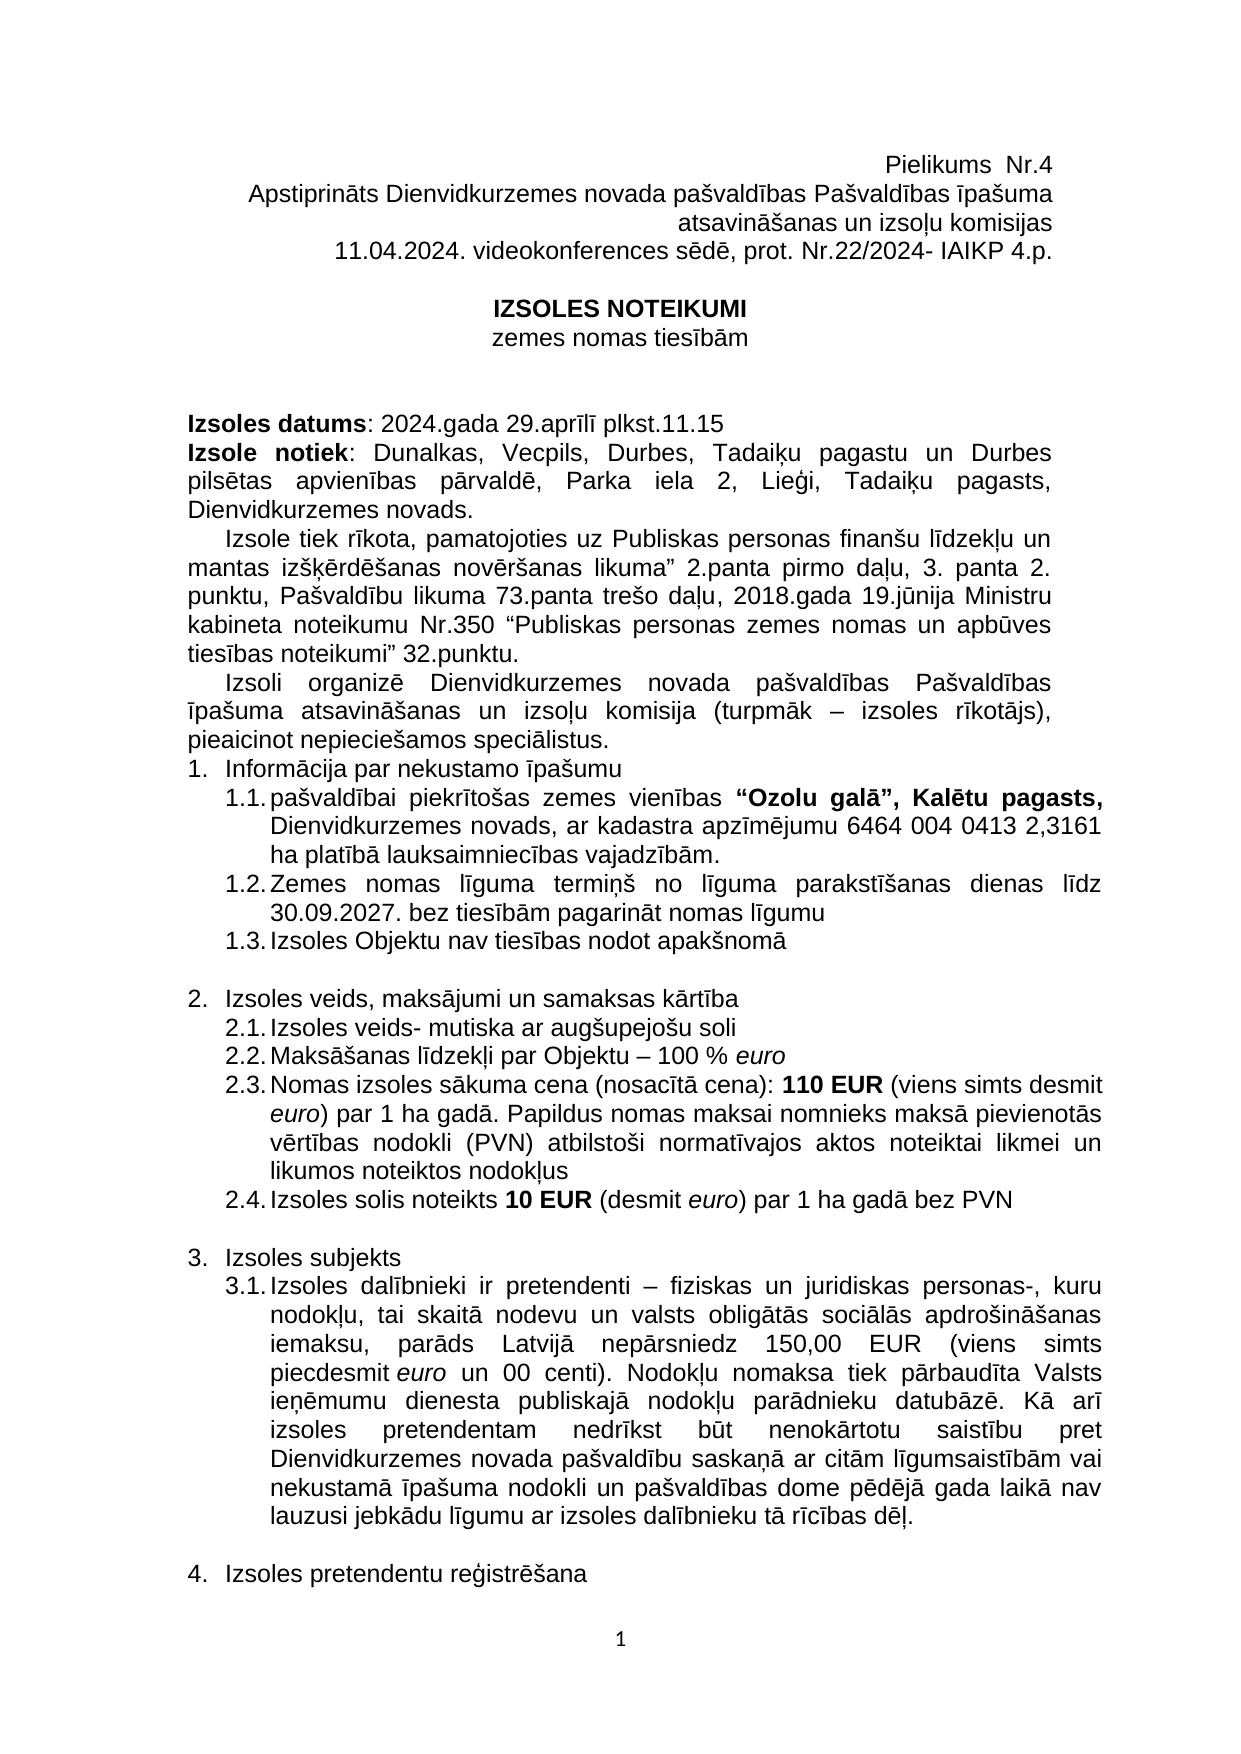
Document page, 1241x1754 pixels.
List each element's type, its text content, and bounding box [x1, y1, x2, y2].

text Apstiprināts Dienvidkurzemes novada pašvaldības Pašvaldības īpašuma [187, 179, 1053, 207]
text Izsole tiek rīkota, pamatojoties uz Publiskas personas finanšu līdzekļu un mantas izšķērdēšanas novēršanas likuma” 2.panta pirmo daļu, 3. panta 2. punktu, Pašvaldību likuma 73.panta trešo daļu, 2018.gada 19.jūnija Ministru kabineta noteikumu Nr.350 “Publiskas personas zemes nomas un apbūves tiesības noteikumi” 32.punktu. [187, 524, 1053, 667]
list Izsoles veids, maksājumi un samaksas kārtība [187, 984, 1103, 1012]
list Maksāšanas līdzekļi par Objektu – 100 % euro [225, 1041, 1103, 1070]
list Nomas izsoles sākuma cena (nosacītā cena): 110 EUR (viens simts desmit euro) par 1 ha gadā. Papildus nomas maksai nomnieks maksā pievienotās vērtības nodokli (PVN) atbilstoši normatīvajos aktos noteiktai likmei un likumos noteiktos nodokļus [225, 1070, 1103, 1185]
list Izsoles pretendentu reģistrēšana [187, 1559, 1103, 1587]
text 11.04.2024. videokonferences sēdē, prot. Nr.22/2024- IAIKP 4.p. [187, 236, 1053, 265]
list Zemes nomas līguma termiņš no līguma parakstīšanas dienas līdz 30.09.2027. bez tiesībām pagarināt nomas līgumu [225, 869, 1103, 926]
list Izsoles dalībnieki ir pretendenti – fiziskas un juridiskas personas-, kuru nodokļu, tai skaitā nodevu un valsts obligātās sociālās apdrošināšanas iemaksu, parāds Latvijā nepārsniedz 150,00 EUR (viens simts piecdesmit euro un 00 centi). Nodokļu nomaksa tiek pārbaudīta Valsts ieņēmumu dienesta publiskajā nodokļu parādnieku datubāzē. Kā arī izsoles pretendentam nedrīkst būt nenokārtotu saistību pret Dienvidkurzemes novada pašvaldību saskaņā ar citām līgumsaistībām vai nekustamā īpašuma nodokli un pašvaldības dome pēdējā gada laikā nav lauzusi jebkādu līgumu ar izsoles dalībnieku tā rīcības dēļ. [225, 1271, 1103, 1530]
list Informācija par nekustamo īpašumu [187, 754, 1103, 782]
list Izsoles solis noteikts 10 EUR (desmit euro) par 1 ha gadā bez PVN [225, 1185, 1103, 1214]
list pašvaldībai piekrītošas zemes vienības “Ozolu galā”, Kalētu pagasts, Dienvidkurzemes novads, ar kadastra apzīmējumu 6464 004 0413 2,3161 ha platībā lauksaimniecības vajadzībām. [225, 782, 1103, 869]
text Izsoles datums: 2024.gada 29.aprīlī plkst.11.15 [187, 409, 1053, 437]
text Izsoli organizē Dienvidkurzemes novada pašvaldības Pašvaldības īpašuma atsavināšanas un izsoļu komisija (turpmāk – izsoles rīkotājs), pieaicinot nepieciešamos speciālistus. [187, 667, 1053, 754]
text Izsoles noteikumi [187, 294, 1053, 322]
text Pielikums Nr.4 [187, 150, 1053, 179]
list Izsoles veids- mutiska ar augšupejošu soli [225, 1012, 1103, 1041]
text Izsole notiek: Dunalkas, Vecpils, Durbes, Tadaiķu pagastu un Durbes pilsētas apvienības pārvaldē, Parka iela 2, Lieģi, Tadaiķu pagasts, Dienvidkurzemes novads. [187, 437, 1053, 524]
list Izsoles Objektu nav tiesības nodot apakšnomā [225, 926, 1103, 955]
list Izsoles subjekts [187, 1242, 1103, 1271]
text zemes nomas tiesībām [187, 322, 1053, 351]
text atsavināšanas un izsoļu komisijas [187, 207, 1053, 236]
